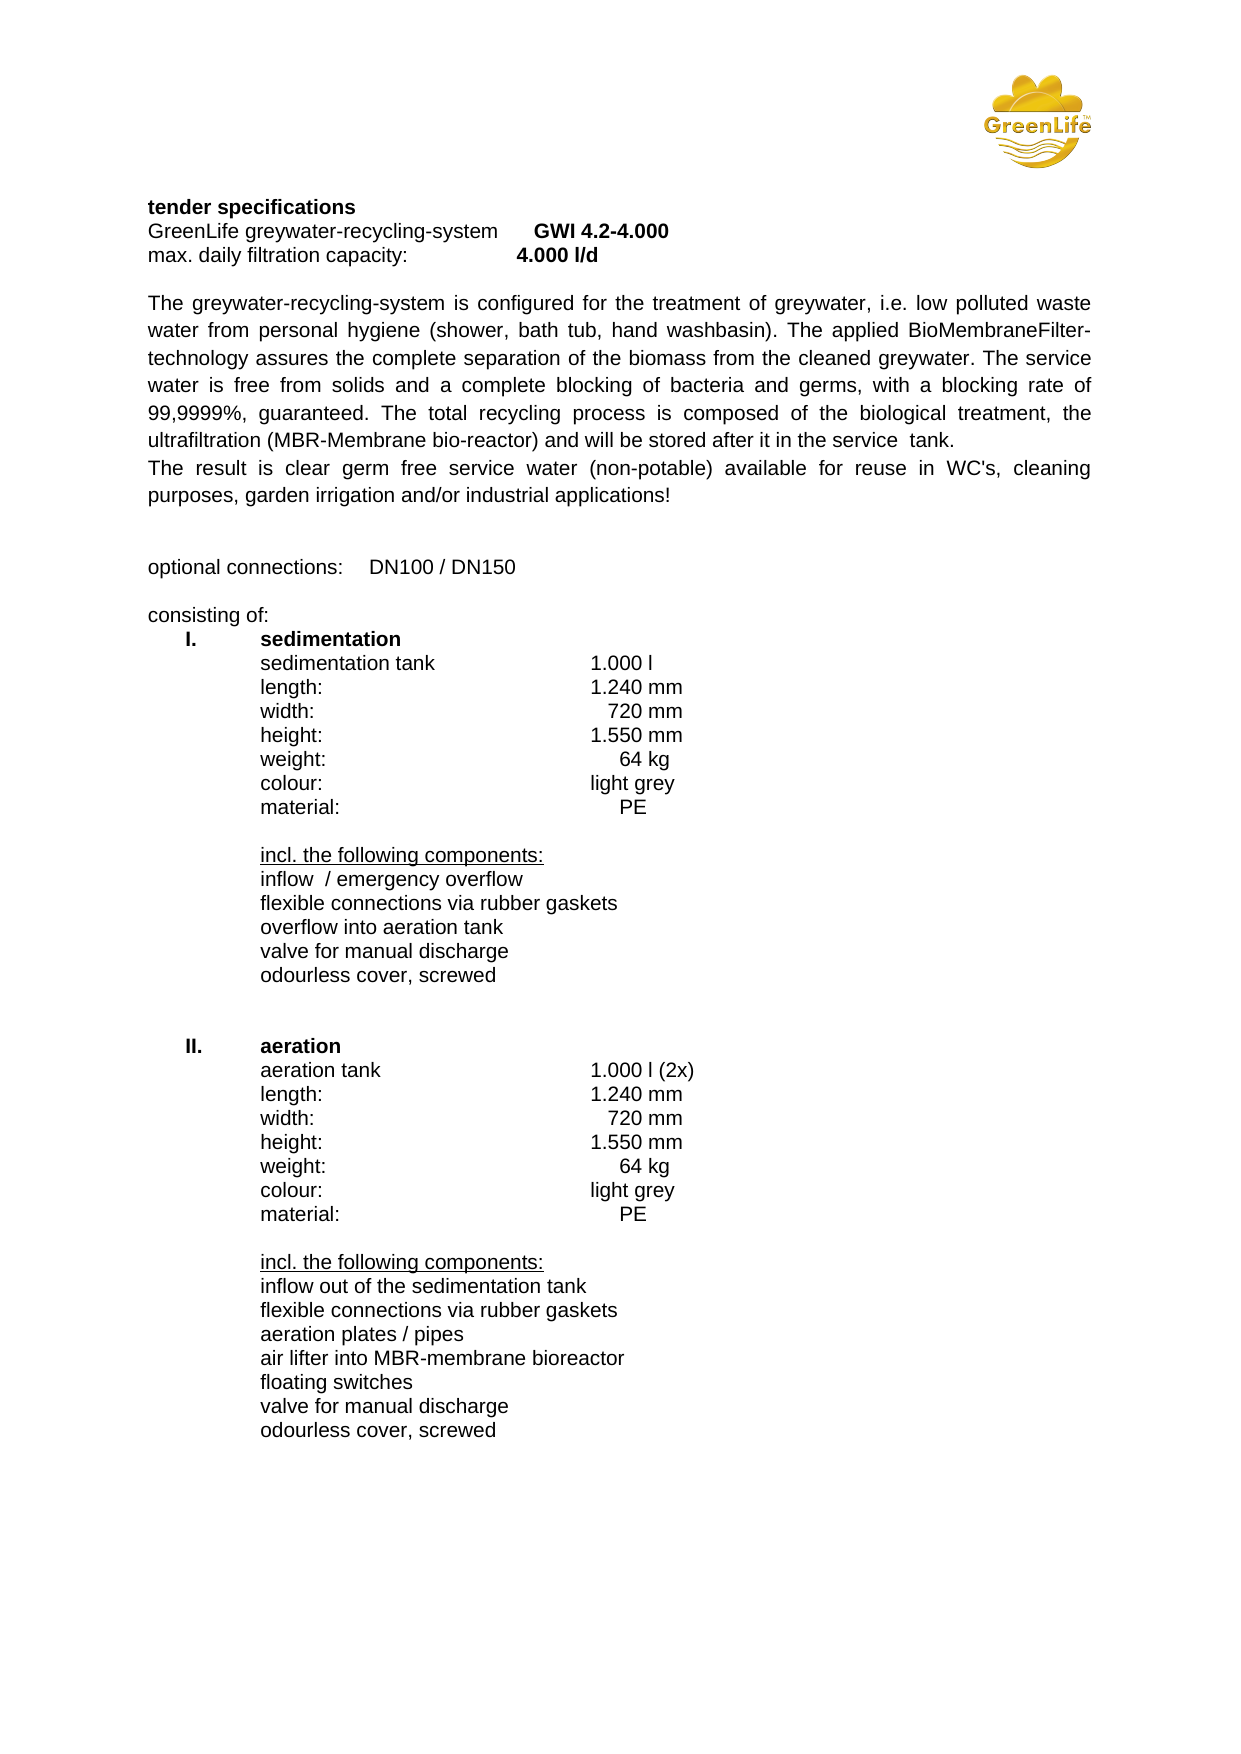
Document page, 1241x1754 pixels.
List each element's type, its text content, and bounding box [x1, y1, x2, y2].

list inflow out of the sedimentation tank [260, 1274, 1093, 1298]
list weight: 64 kg [260, 1154, 1093, 1178]
list weight: 64 kg [260, 747, 1093, 771]
list floating switches [260, 1370, 1093, 1394]
list flexible connections via rubber gaskets [260, 1298, 1093, 1322]
list colour: light grey [260, 1178, 1093, 1202]
list width: 720 mm [260, 699, 1093, 723]
list aeration tank 1.000 l (2x) [260, 1058, 1093, 1082]
list sedimentation tank 1.000 l [260, 651, 1093, 675]
list width: 720 mm [260, 1106, 1093, 1130]
list air lifter into MBR-membrane bioreactor [260, 1346, 1093, 1370]
list material: PE [260, 1202, 1093, 1226]
text tender specifications [148, 194, 1093, 218]
list height: 1.550 mm [260, 1130, 1093, 1154]
text The greywater-recycling-system is configured for the treatment of greywater, i.e. low polluted waste water from personal hygiene (shower, bath tub, hand washbasin). The applied BioMembraneFilter-technology assures the complete separation of the biomass from the cleaned greywater. The service water is free from solids and a complete blocking of bacteria and germs, with a blocking rate of 99,9999%, guaranteed. The total recycling process is composed of the biological treatment, the ultrafiltration (MBR-Membrane bio-reactor) and will be stored after it in the service tank. [148, 290, 1093, 452]
picture [982, 73, 1093, 170]
list valve for manual discharge [260, 938, 1093, 962]
text max. daily filtration capacity: 4.000 l/d [148, 242, 1093, 266]
list incl. the following components: [260, 1250, 1093, 1274]
list material: PE [260, 795, 1093, 819]
list inflow / emergency overflow [260, 867, 1093, 891]
text GreenLife greywater-recycling-system GWI 4.2-4.000 [148, 218, 1093, 242]
text optional connections: DN100 / DN150 [148, 555, 1093, 579]
list sedimentation [185, 627, 1093, 651]
text consisting of: [148, 603, 1093, 627]
list aeration [185, 1034, 1093, 1058]
list odourless cover, screwed [260, 1418, 1093, 1442]
list incl. the following components: [260, 843, 1093, 867]
list length: 1.240 mm [260, 1082, 1093, 1106]
list height: 1.550 mm [260, 723, 1093, 747]
list aeration plates / pipes [260, 1322, 1093, 1346]
list overflow into aeration tank [260, 914, 1093, 938]
list valve for manual discharge [260, 1394, 1093, 1418]
list colour: light grey [260, 771, 1093, 795]
list flexible connections via rubber gaskets [260, 891, 1093, 914]
list odourless cover, screwed [260, 962, 1093, 986]
text The result is clear germ free service water (non-potable) available for reuse in WC's, cleaning purposes, garden irrigation and/or industrial applications! [148, 455, 1093, 507]
list length: 1.240 mm [260, 675, 1093, 699]
